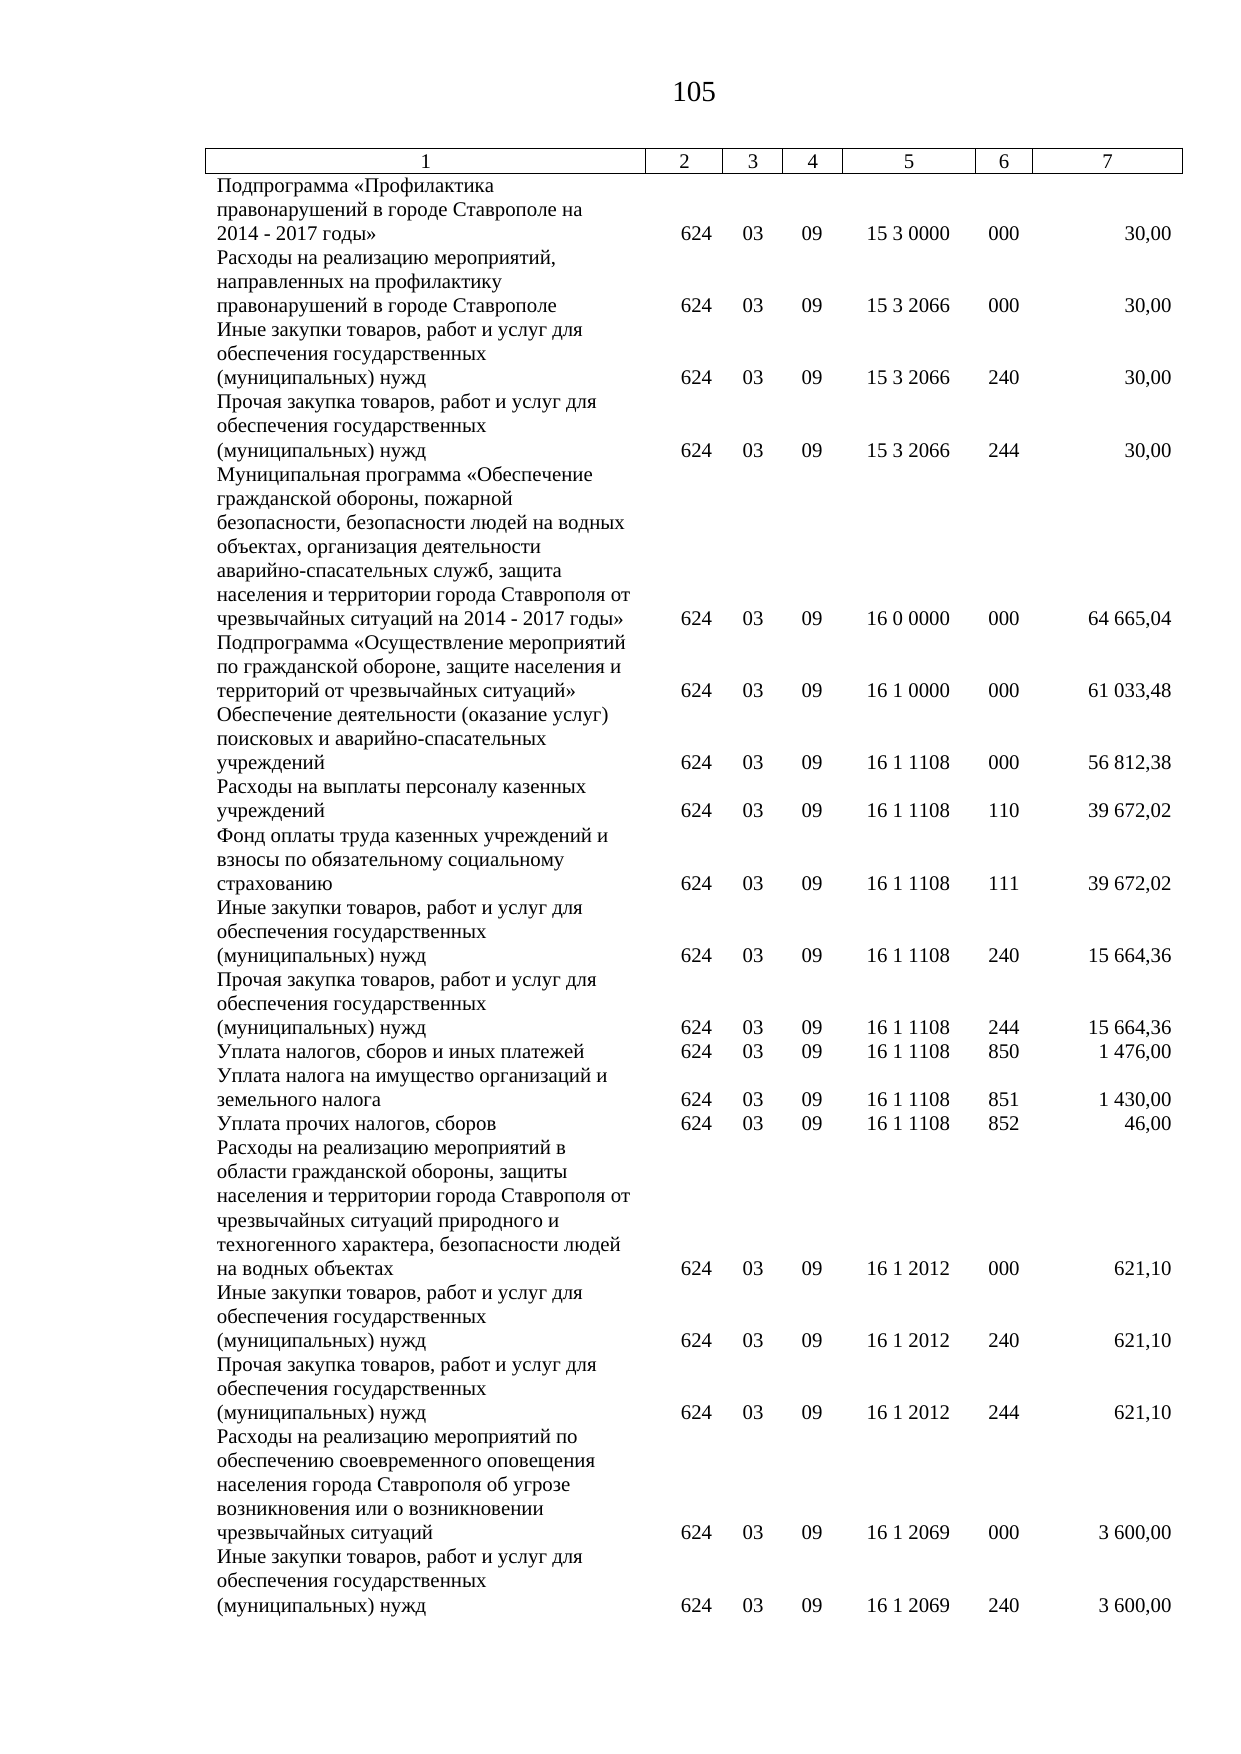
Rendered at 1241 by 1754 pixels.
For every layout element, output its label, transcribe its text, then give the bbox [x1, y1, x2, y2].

table_header 7 [1033, 149, 1182, 173]
table_header 3 [723, 149, 782, 173]
table_header 6 [976, 149, 1032, 173]
table_header 1 [206, 149, 645, 173]
table_header 2 [646, 149, 722, 173]
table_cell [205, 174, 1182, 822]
table_header 4 [783, 149, 842, 173]
table_header 5 [843, 149, 975, 173]
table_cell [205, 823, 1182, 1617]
